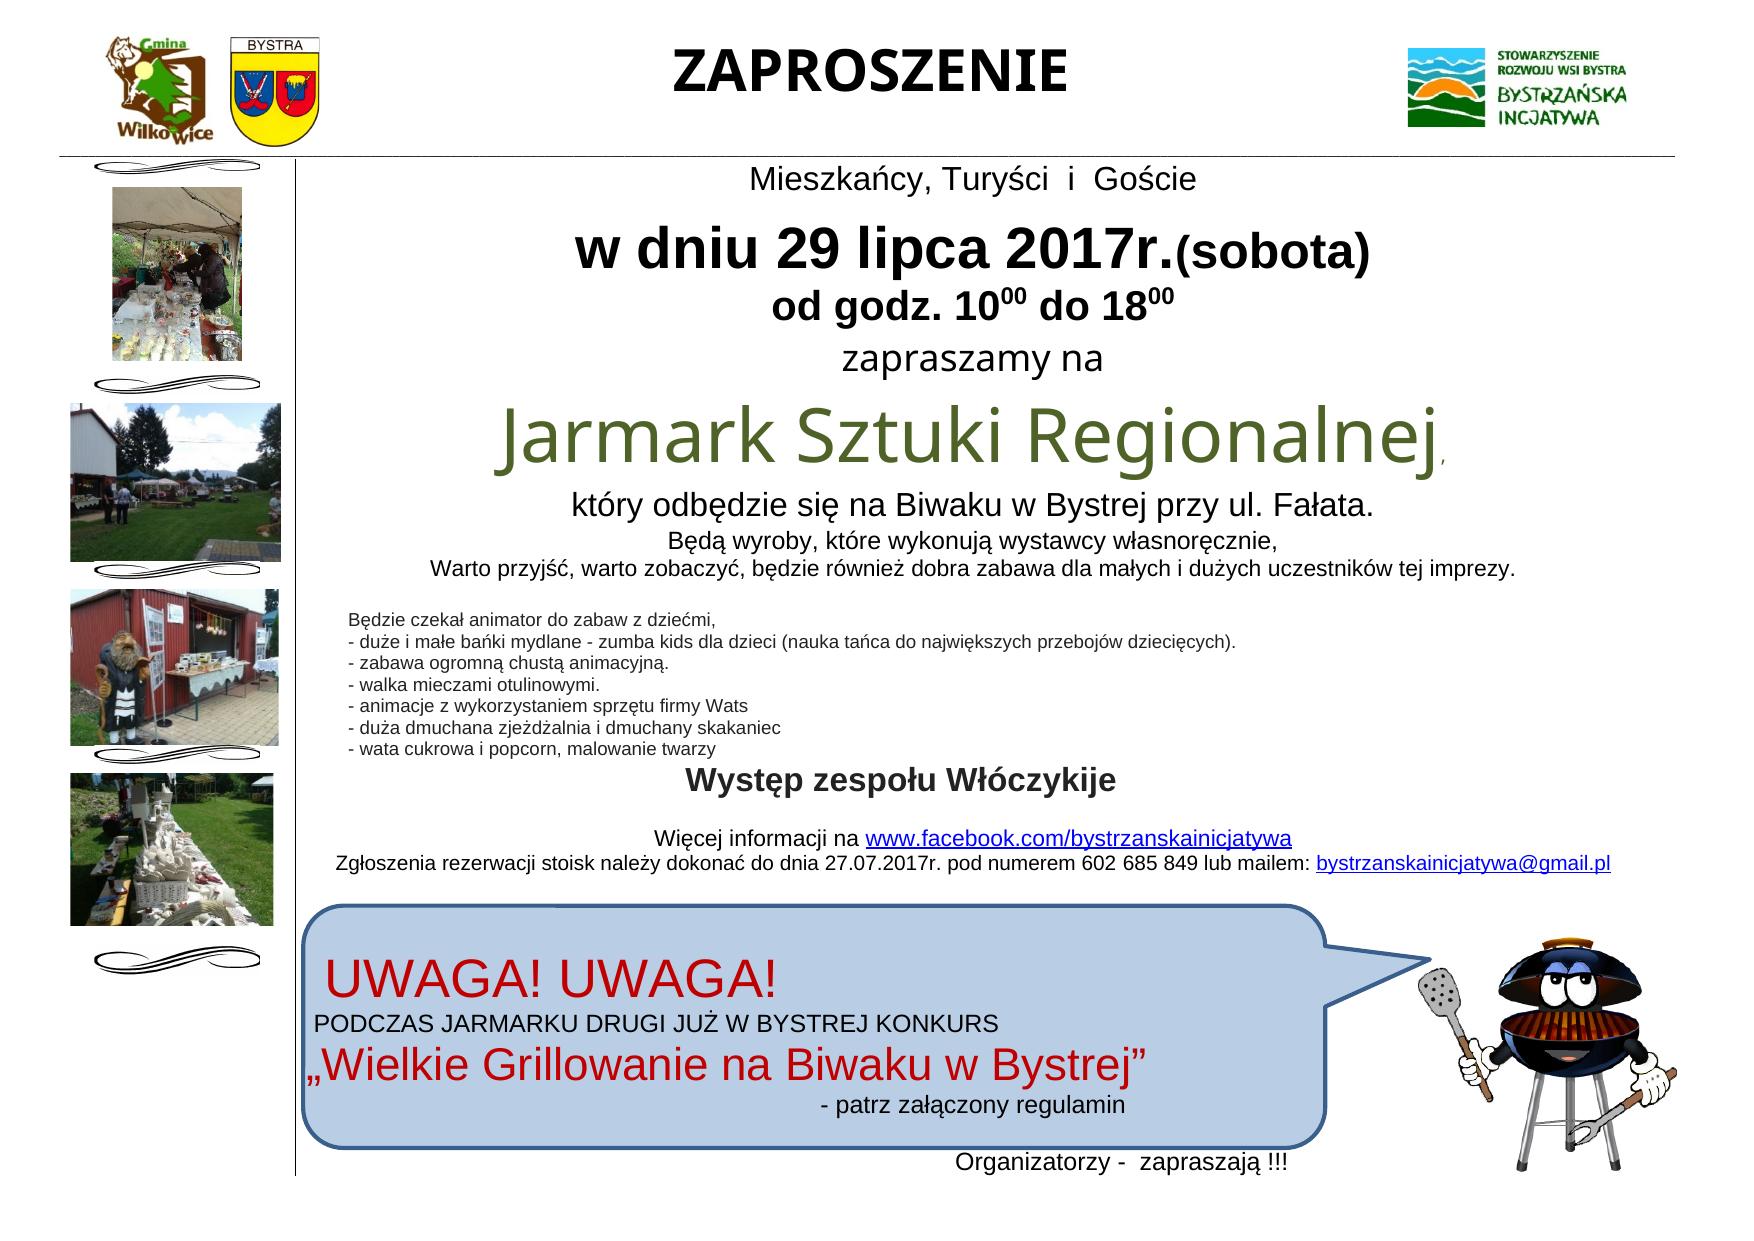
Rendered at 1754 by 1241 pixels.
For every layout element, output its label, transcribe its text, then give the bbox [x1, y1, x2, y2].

picture [94, 159, 260, 175]
picture [101, 32, 217, 150]
table_header [59, 159, 295, 1176]
picture [70, 403, 281, 580]
picture [1407, 48, 1627, 127]
picture [70, 589, 279, 765]
picture [94, 946, 260, 976]
picture [230, 37, 320, 147]
picture [1651, 935, 1688, 1176]
picture [94, 375, 260, 395]
picture [70, 773, 274, 926]
picture [112, 187, 242, 361]
